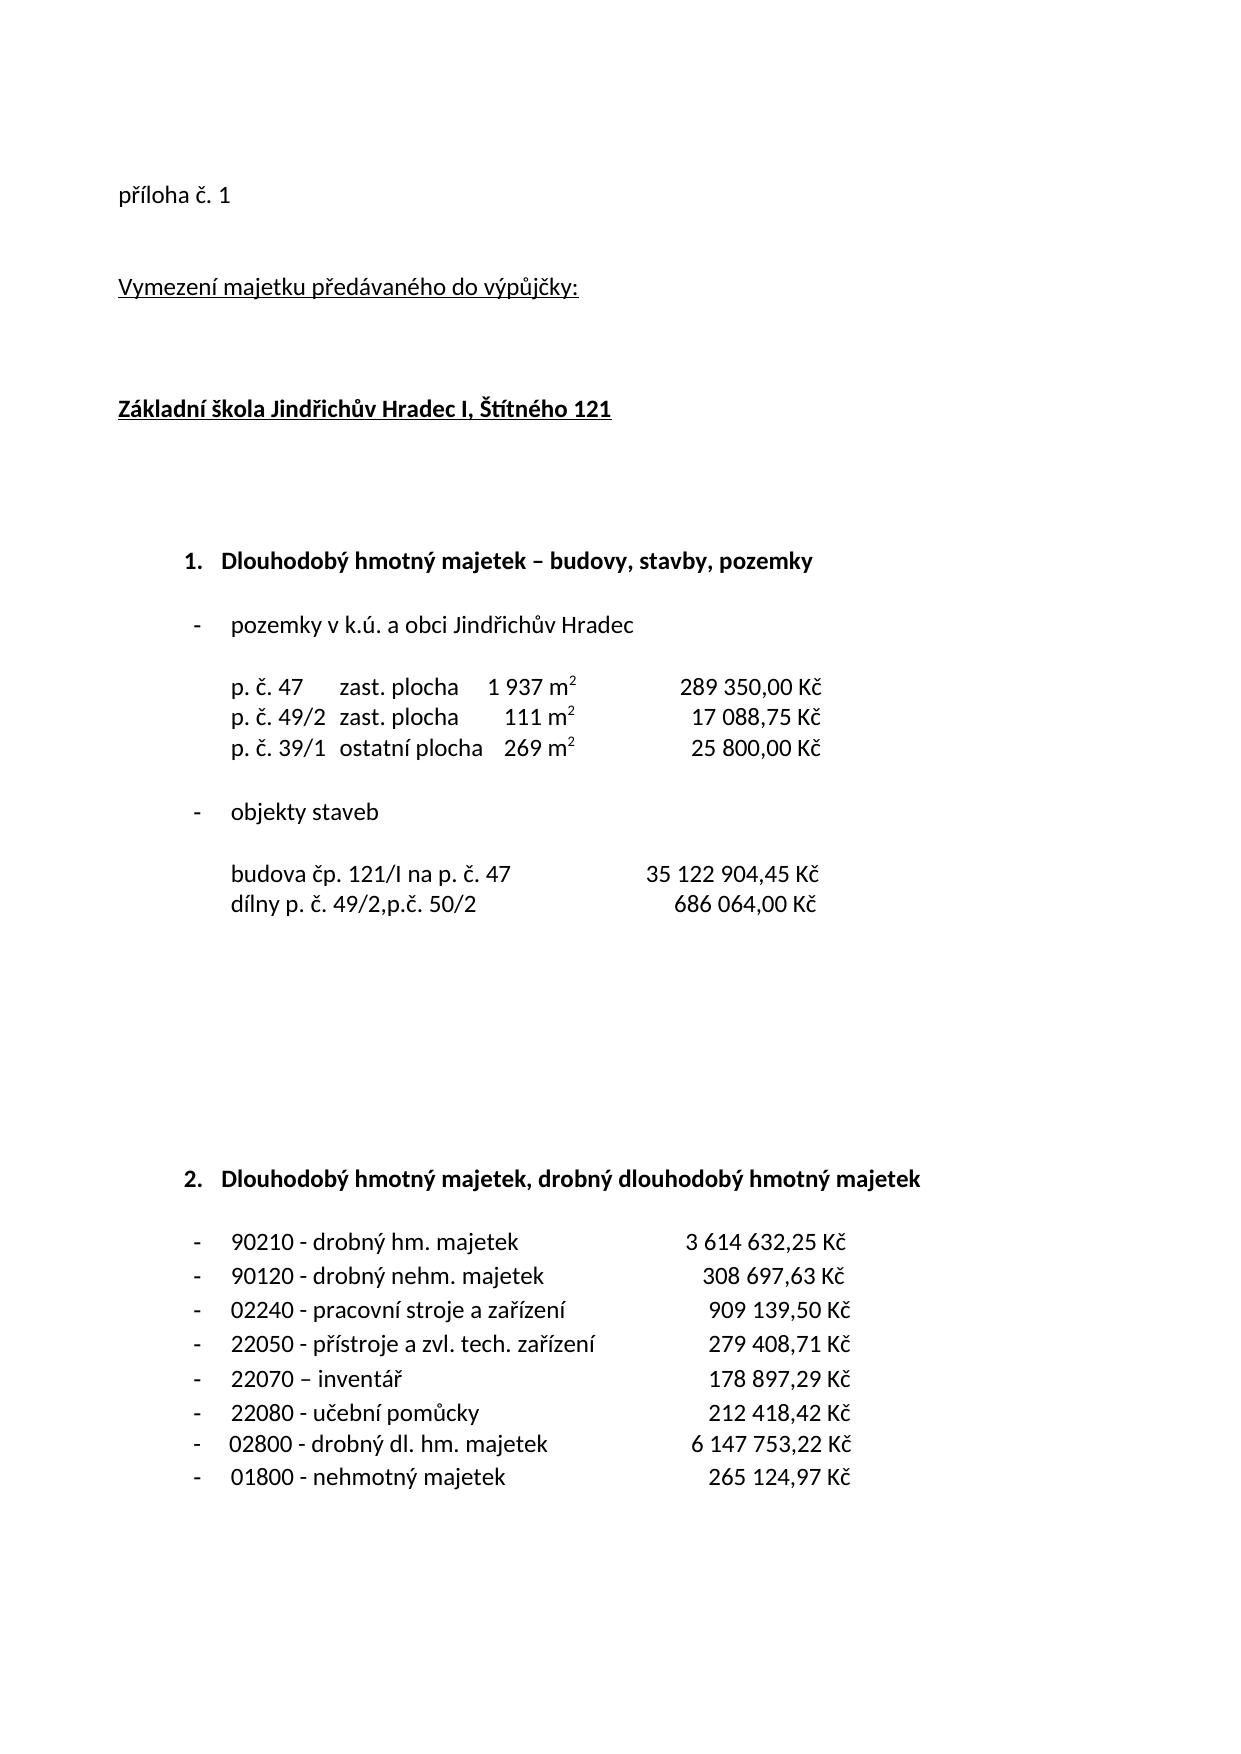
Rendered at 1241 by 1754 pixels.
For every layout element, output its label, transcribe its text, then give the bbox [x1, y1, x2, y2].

list 90210 - drobný hm. majetek 3 614 632,25 Kč [193, 1224, 1122, 1258]
list objekty staveb [193, 793, 1122, 827]
list Dlouhodobý hmotný majetek, drobný dlouhodobý hmotný majetek [184, 1163, 1122, 1193]
text Základní škola Jindřichův Hradec I, Štítného 121 [118, 393, 1122, 423]
text p. č. 49/2 zast. plocha 111 m2 17 088,75 Kč [193, 702, 1122, 732]
list 02240 - pracovní stroje a zařízení 909 139,50 Kč [193, 1292, 1122, 1326]
list Dlouhodobý hmotný majetek – budovy, stavby, pozemky [184, 545, 1122, 576]
text p. č. 39/1 ostatní plocha 269 m2 25 800,00 Kč [193, 732, 1122, 763]
list 01800 - nehmotný majetek 265 124,97 Kč [193, 1459, 1122, 1493]
text Vymezení majetku předávaného do výpůjčky: [118, 271, 1122, 301]
list 22050 - přístroje a zvl. tech. zařízení 279 408,71 Kč [193, 1326, 1122, 1360]
text dílny p. č. 49/2,p.č. 50/2 686 064,00 Kč [193, 888, 1122, 919]
list 90120 - drobný nehm. majetek 308 697,63 Kč [193, 1258, 1122, 1292]
list 22070 – inventář 178 897,29 Kč [193, 1360, 1122, 1394]
list 22080 - učební pomůcky 212 418,42 Kč [193, 1394, 1122, 1428]
text budova čp. 121/I na p. č. 47 35 122 904,45 Kč [193, 858, 1122, 888]
list pozemky v k.ú. a obci Jindřichův Hradec [193, 606, 1122, 641]
text p. č. 47 zast. plocha 1 937 m2 289 350,00 Kč [193, 671, 1122, 702]
text - 02800 - drobný dl. hm. majetek 6 147 753,22 Kč [193, 1428, 1122, 1459]
text příloha č. 1 [118, 179, 1122, 210]
